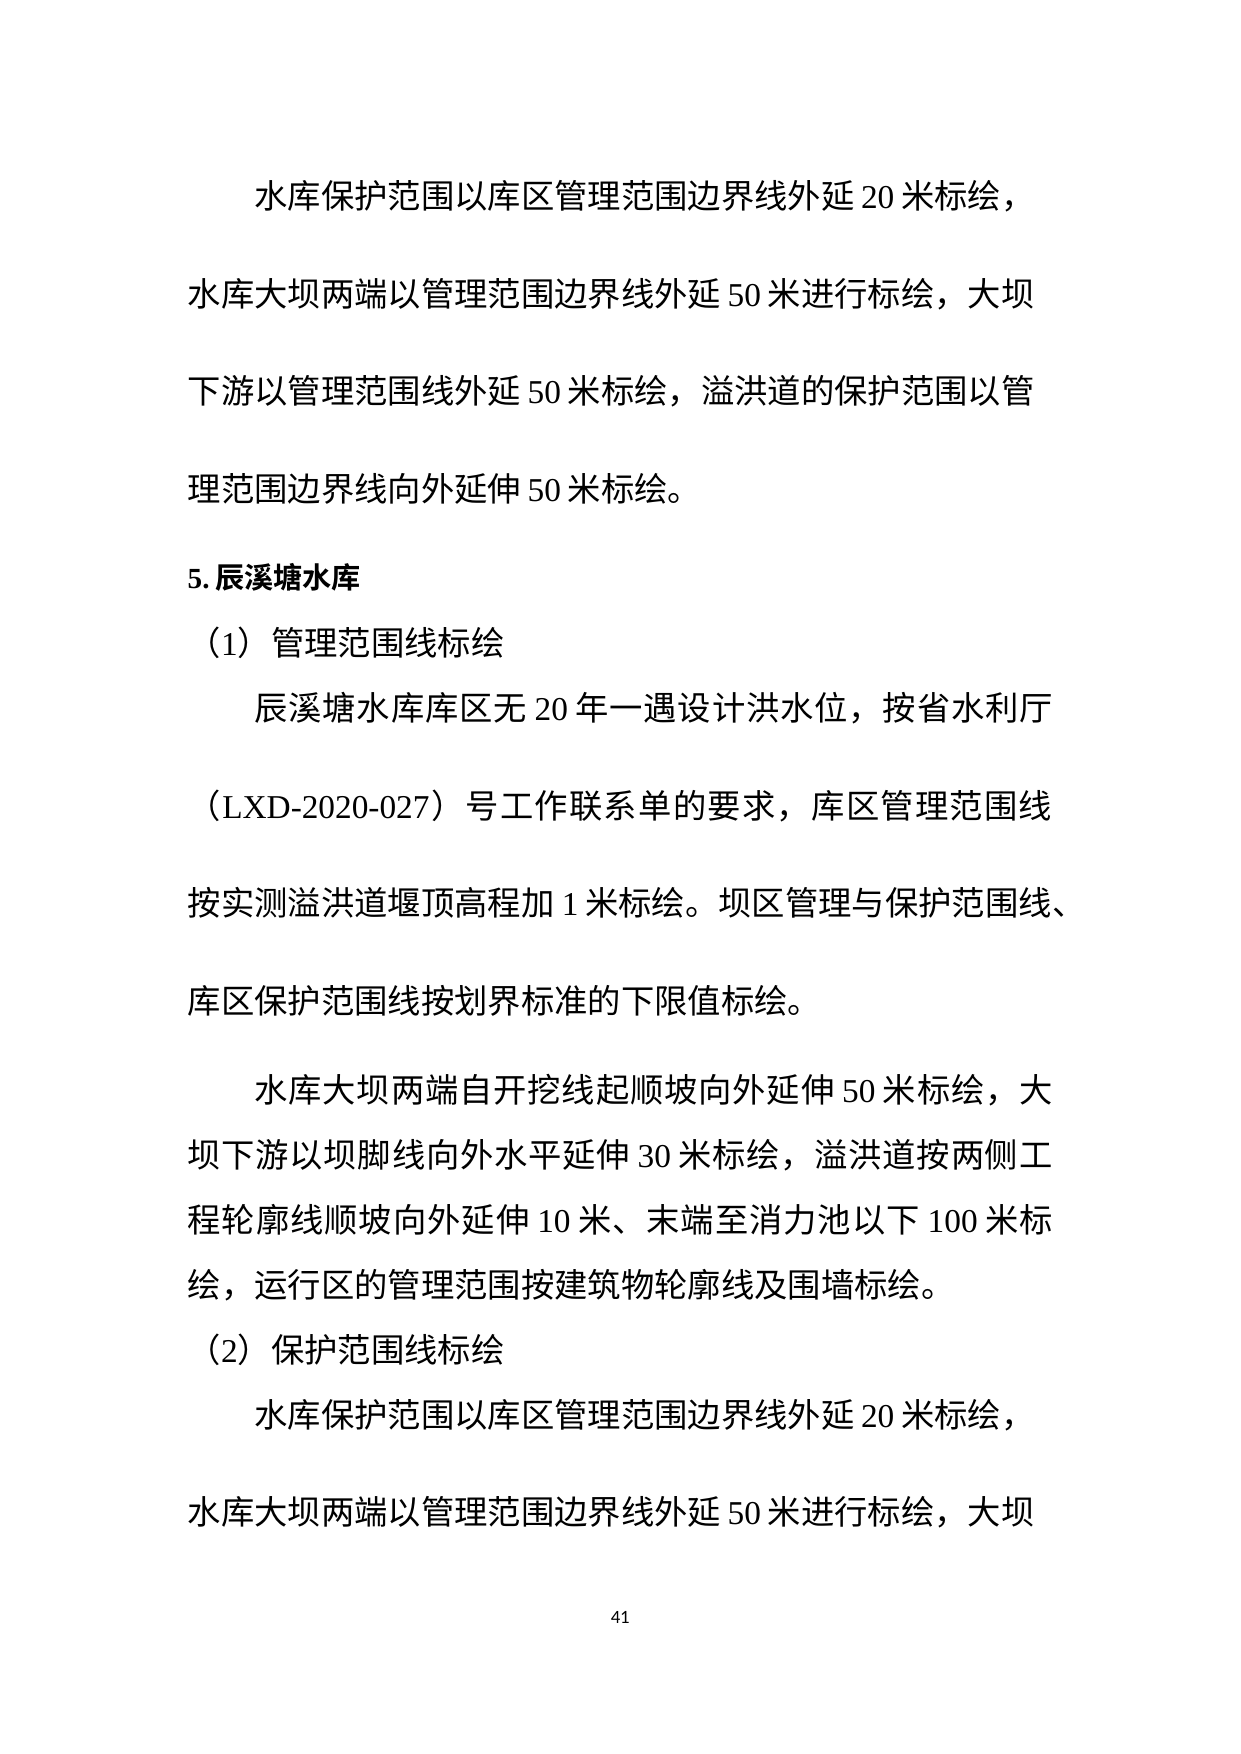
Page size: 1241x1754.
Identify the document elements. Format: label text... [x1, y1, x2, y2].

text （2）保护范围线标绘 [187, 1315, 1053, 1380]
text （1）管理范围线标绘 [187, 608, 1053, 673]
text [187, 1380, 1053, 1543]
text 5. 辰溪塘水库 [187, 543, 1053, 608]
text 水库保护范围以库区管理范围边界线外延20米标绘，水库大坝两端以管理范围边界线外延50米进行标绘，大坝下游以管理范围线外延50米标绘，溢洪道的保护范围以管理范围边界线向外延伸50米标绘。 [187, 162, 1053, 519]
text 水库大坝两端自开挖线起顺坡向外延伸50米标绘，大坝下游以坝脚线向外水平延伸30米标绘，溢洪道按两侧工程轮廓线顺坡向外延伸10米、末端至消力池以下100米标绘，运行区的管理范围按建筑物轮廓线及围墙标绘。 [187, 1055, 1053, 1315]
text 辰溪塘水库库区无20年一遇设计洪水位，按省水利厅（LXD-2020-027）号工作联系单的要求，库区管理范围线按实测溢洪道堰顶高程加1米标绘。坝区管理与保护范围线、库区保护范围线按划界标准的下限值标绘。 [187, 673, 1053, 1031]
